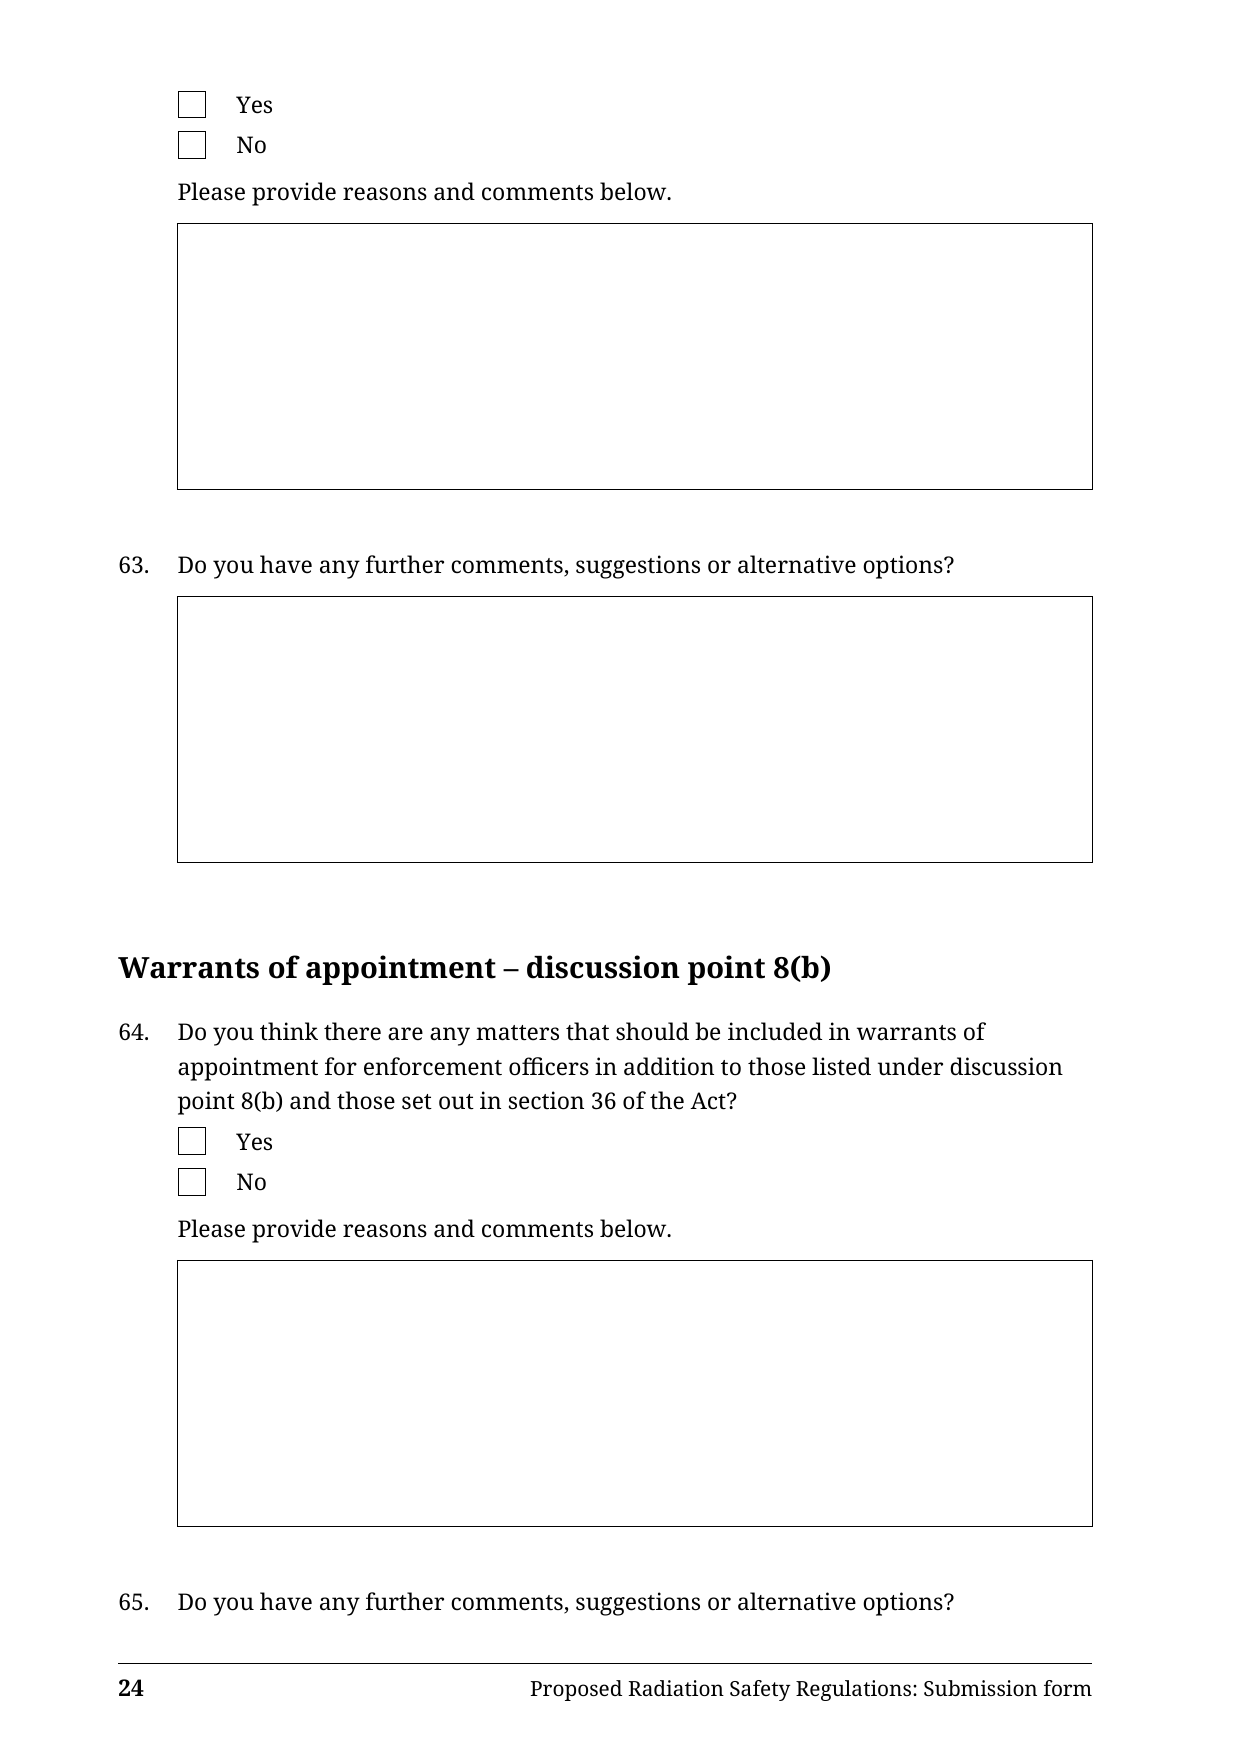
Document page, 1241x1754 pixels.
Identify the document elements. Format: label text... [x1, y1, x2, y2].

text No [177, 1166, 1092, 1197]
text 63. Do you have any further comments, suggestions or alternative options? [118, 549, 1092, 581]
subtitle Warrants of appointment – discussion point 8(b) [118, 947, 1092, 987]
text Please provide reasons and comments below. [177, 176, 1092, 207]
text Yes [177, 89, 1092, 120]
table_header [178, 1261, 1092, 1526]
text 64. Do you think there are any matters that should be included in warrants of appointment for enforcement officers in addition to those listed under discussion point 8(b) and those set out in section 36 of the Act? [118, 1016, 1092, 1116]
text Yes [177, 1125, 1092, 1157]
table_header [178, 224, 1092, 489]
text No [177, 129, 1092, 161]
table_header [178, 597, 1092, 862]
text 65. Do you have any further comments, suggestions or alternative options? [118, 1586, 1092, 1617]
text Please provide reasons and comments below. [177, 1213, 1092, 1244]
